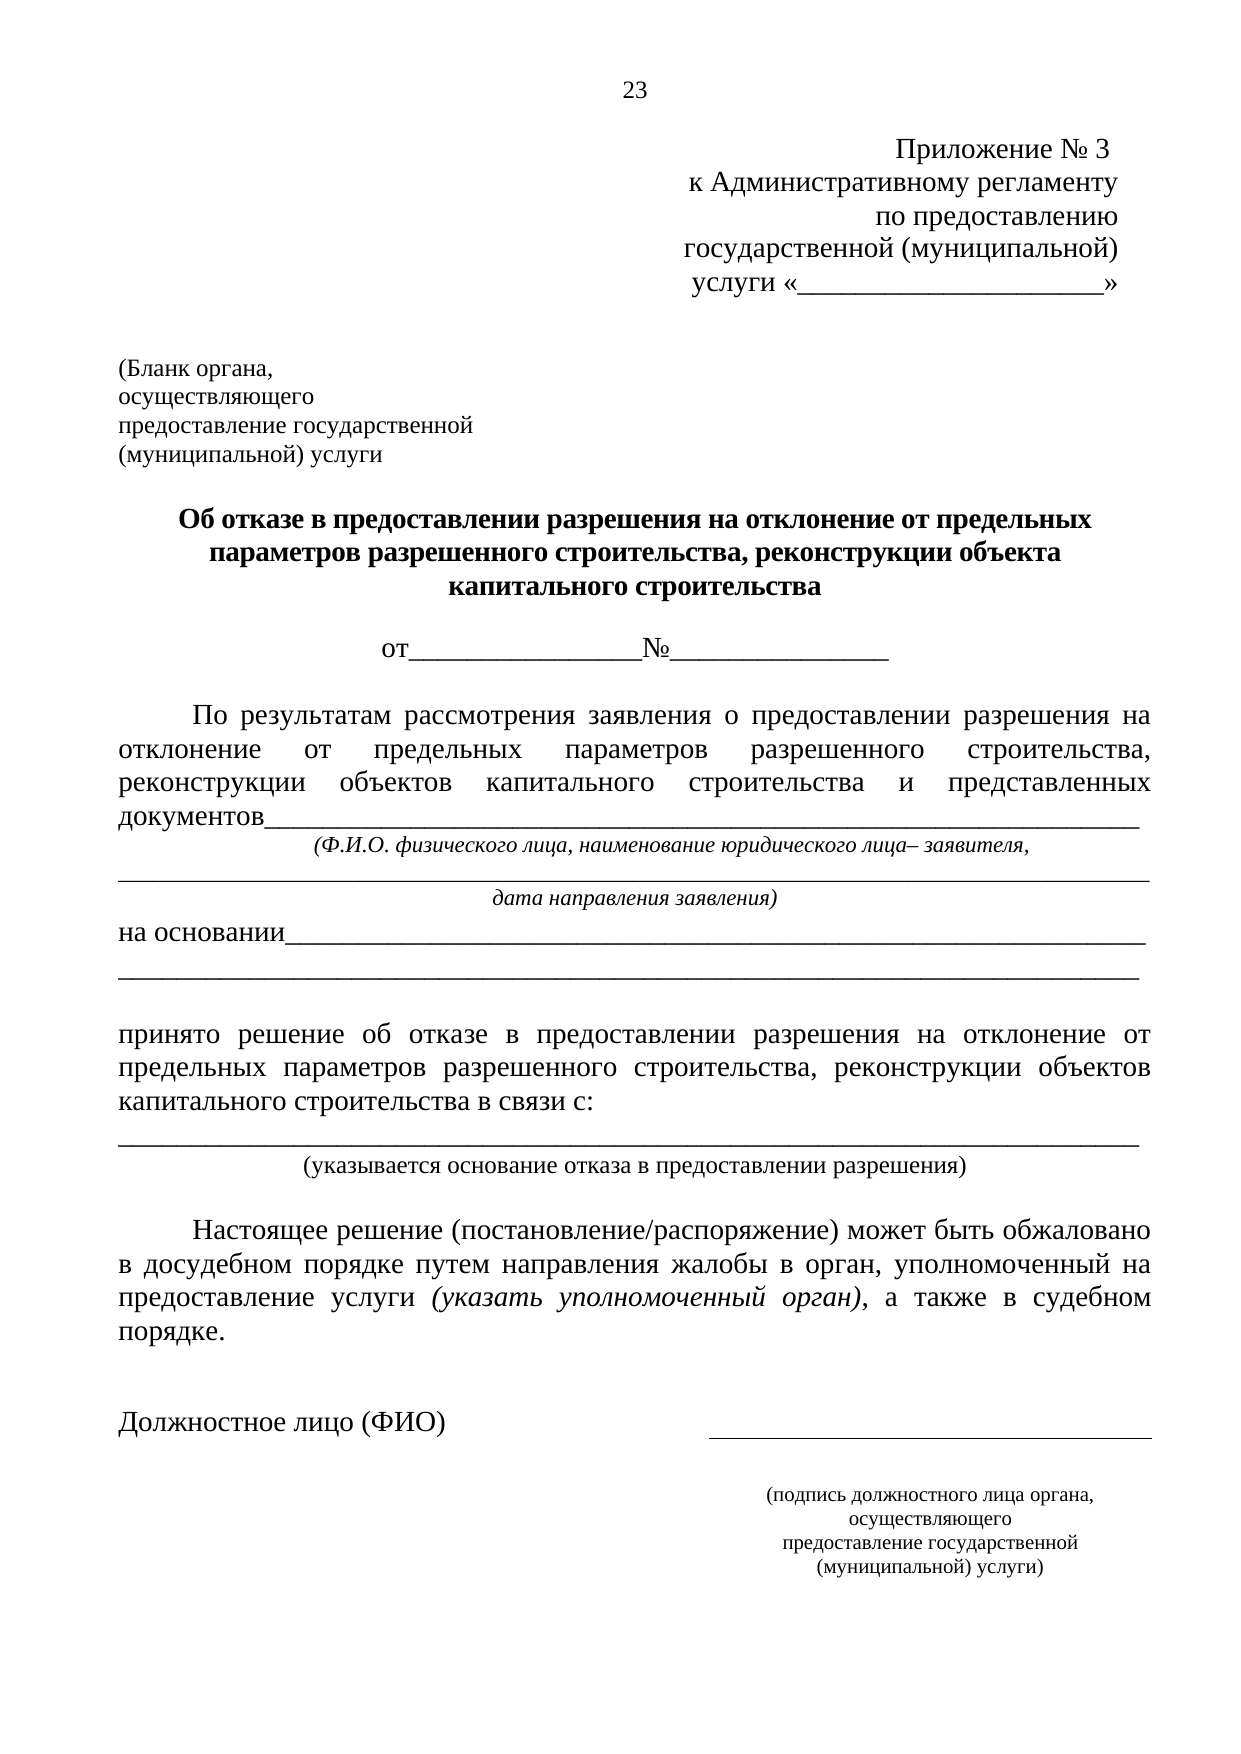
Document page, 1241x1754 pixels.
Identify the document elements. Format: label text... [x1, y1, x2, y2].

text (муниципальной) услуги [118, 439, 1152, 468]
text Об отказе в предоставлении разрешения на отклонение от предельных параметров разрешенного строительства, реконструкции объекта капитального строительства [118, 501, 1152, 601]
text Должностное лицо (ФИО) [118, 1404, 1152, 1438]
text (муниципальной) услуги) [709, 1534, 1152, 1578]
text к Административному регламенту по предоставлению государственной (муниципальной) услуги «_____________________» [678, 166, 1118, 298]
text (подпись должностного лица органа, осуществляющего [709, 1462, 1152, 1510]
text от________________№_______________ [118, 630, 1152, 664]
text Настоящее решение (постановление/распоряжение) может быть обжаловано в досудебном порядке путем направления жалобы в орган, уполномоченный на предоставление услуги (указать уполномоченный орган), а также в судебном порядке. [118, 1212, 1152, 1347]
text предоставление государственной [709, 1510, 1152, 1534]
text (указывается основание отказа в предоставлении разрешения) [118, 1150, 1152, 1179]
text дата направления заявления) [118, 884, 1152, 910]
text Приложение № 3 [895, 132, 1152, 166]
text ______________________________________________________________________ [118, 949, 1152, 982]
text (Бланк органа, осуществляющего предоставление государственной [118, 353, 1152, 439]
text (Ф.И.О. физического лица, наименование юридического лица– заявителя, [118, 831, 1152, 858]
text __________________________________________________________________________________________ [118, 858, 1152, 884]
text По результатам рассмотрения заявления о предоставлении разрешения на отклонение от предельных параметров разрешенного строительства, реконструкции объектов капитального строительства и представленных документов____________________________________________________________ [118, 697, 1152, 831]
text ______________________________________________________________________ [118, 1117, 1152, 1150]
text принято решение об отказе в предоставлении разрешения на отклонение от предельных параметров разрешенного строительства, реконструкции объектов капитального строительства в связи с: [118, 1016, 1152, 1117]
text на основании___________________________________________________________ [118, 910, 1152, 949]
